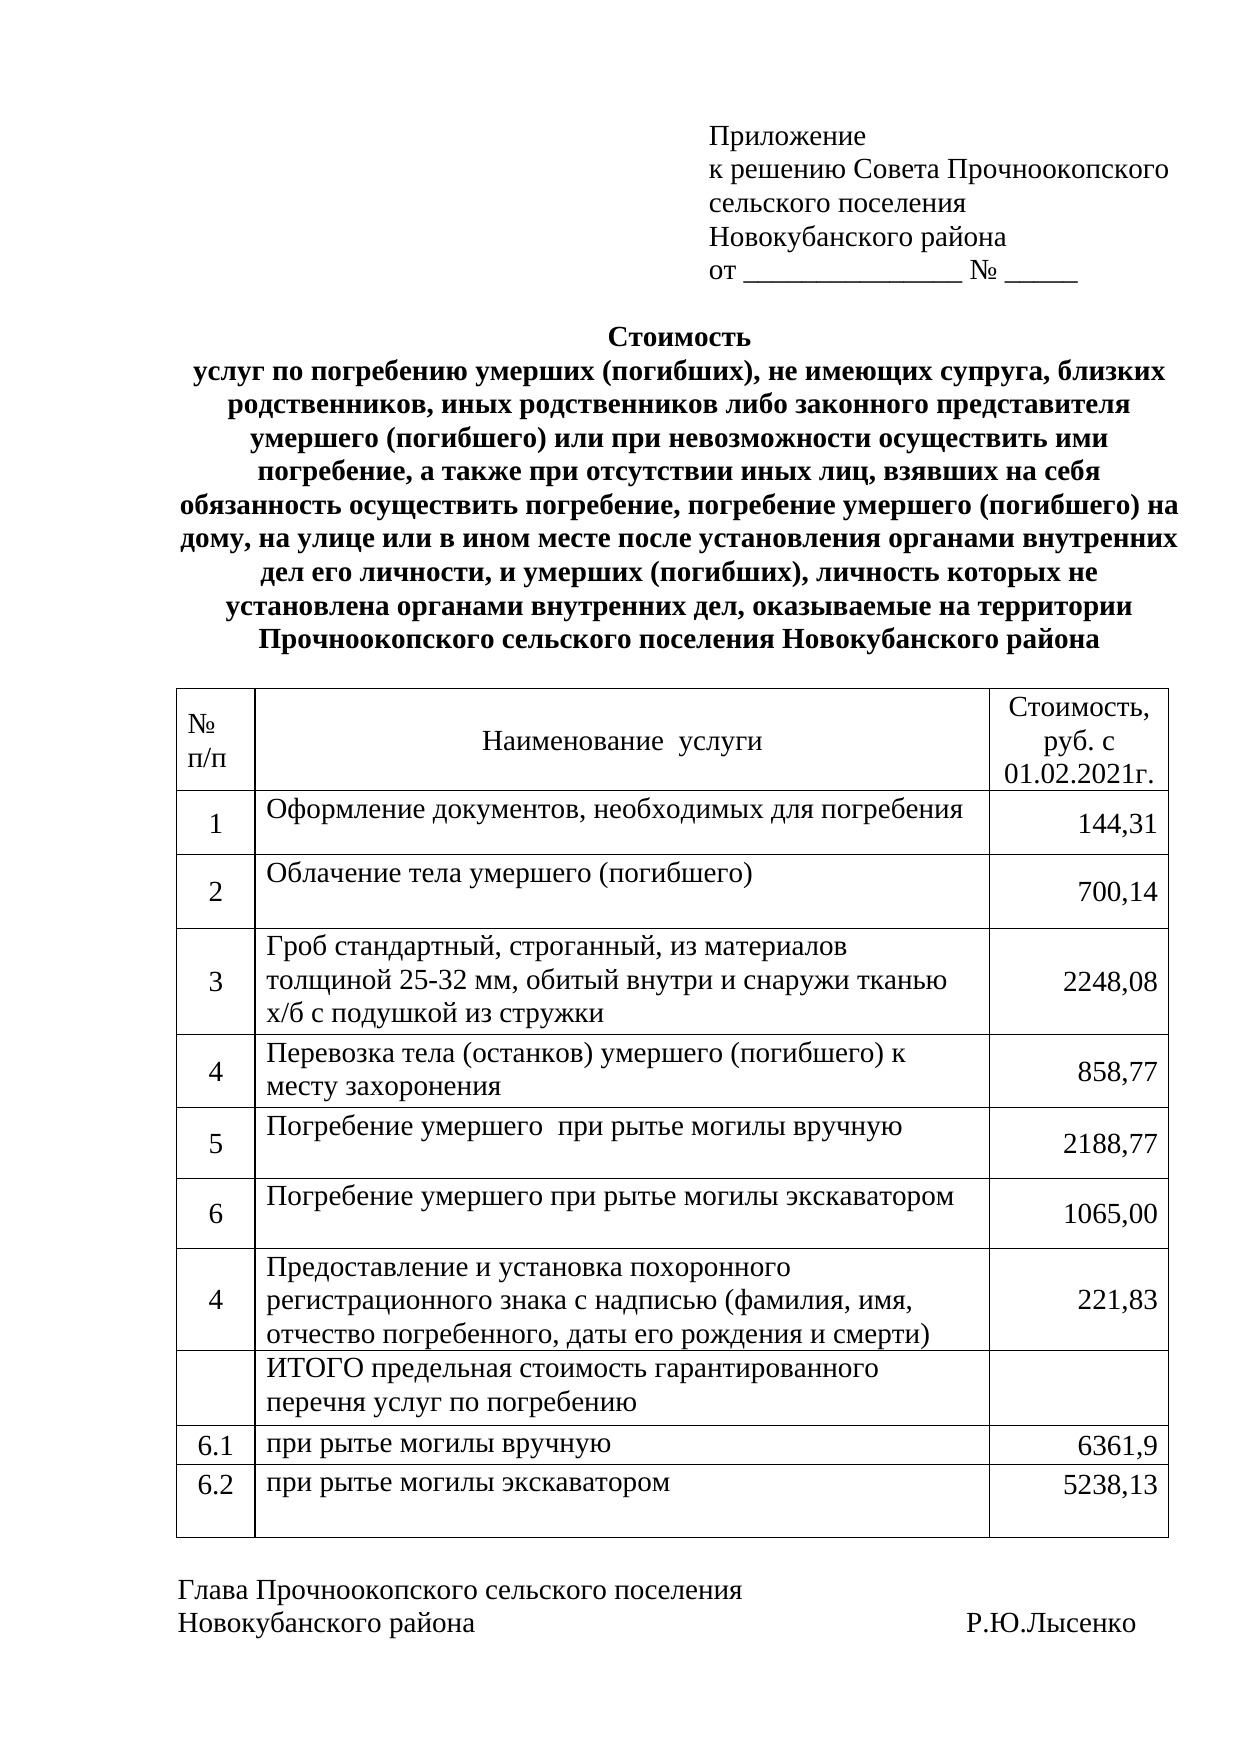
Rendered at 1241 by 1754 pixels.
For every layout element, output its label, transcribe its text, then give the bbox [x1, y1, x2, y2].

text Новокубанского района [709, 219, 1181, 252]
table_cell 5 [177, 1108, 254, 1177]
table_cell 6.2 [177, 1465, 254, 1503]
text Стоимость [177, 319, 1181, 353]
table_header № п/п [177, 689, 254, 790]
table_header Стоимость, руб. с 01.02.2021г. [990, 689, 1168, 790]
text от _______________ № _____ [709, 252, 1181, 286]
text Приложение [709, 118, 1181, 152]
table_cell Гроб стандартный, строганный, из материалов толщиной 25-32 мм, обитый внутри и снаружи тканью х/б с подушкой из стружки [256, 929, 989, 1034]
text Глава Прочноокопского сельского поселения [177, 1572, 1181, 1605]
table_cell 2 [177, 855, 254, 927]
table_cell 5238,13 [990, 1465, 1168, 1503]
table_header Наименование услуги [256, 689, 989, 790]
table_cell 3 [177, 929, 254, 1034]
table_cell [177, 1351, 254, 1424]
table_cell Облачение тела умершего (погибшего) [256, 855, 989, 927]
table_cell 700,14 [990, 855, 1168, 927]
table_cell 144,31 [990, 791, 1168, 854]
table_cell 858,77 [990, 1035, 1168, 1107]
table_cell [990, 1503, 1168, 1537]
table_cell 4 [177, 1035, 254, 1107]
table_cell Оформление документов, необходимых для погребения [256, 791, 989, 854]
table_cell 2188,77 [990, 1108, 1168, 1177]
table_cell [990, 1351, 1168, 1424]
table_cell Предоставление и установка похоронного регистрационного знака с надписью (фамилия, имя, отчество погребенного, даты его рождения и смерти) [256, 1249, 989, 1349]
table_cell Перевозка тела (останков) умершего (погибшего) к месту захоронения [256, 1035, 989, 1107]
table_cell 4 [177, 1249, 254, 1349]
text к решению Совета Прочноокопского сельского поселения [709, 152, 1181, 219]
table_cell при рытье могилы вручную [256, 1426, 989, 1463]
table_cell при рытье могилы экскаватором [256, 1465, 989, 1537]
text услуг по погребению умерших (погибших), не имеющих супруга, близких родственников, иных родственников либо законного представителя умершего (погибшего) или при невозможности осуществить ими погребение, а также при отсутствии иных лиц, взявших на себя обязанность осуществить погребение, погребение умершего (погибшего) на дому, на улице или в ином месте после установления органами внутренних дел его личности, и умерших (погибших), личность которых не установлена органами внутренних дел, оказываемые на территории Прочноокопского сельского поселения Новокубанского района [177, 353, 1181, 655]
table_cell 1065,00 [990, 1179, 1168, 1248]
table_cell ИТОГО предельная стоимость гарантированного перечня услуг по погребению [256, 1351, 989, 1424]
table_cell 6361,9 [990, 1426, 1168, 1463]
table_cell 221,83 [990, 1249, 1168, 1349]
table_cell 2248,08 [990, 929, 1168, 1034]
table_cell 6 [177, 1179, 254, 1248]
text Новокубанского района Р.Ю.Лысенко [177, 1605, 1181, 1639]
table_cell 1 [177, 791, 254, 854]
table_cell Погребение умершего при рытье могилы вручную [256, 1108, 989, 1177]
table_cell [177, 1503, 254, 1537]
table_cell 6.1 [177, 1426, 254, 1463]
table_cell Погребение умершего при рытье могилы экскаватором [256, 1179, 989, 1248]
